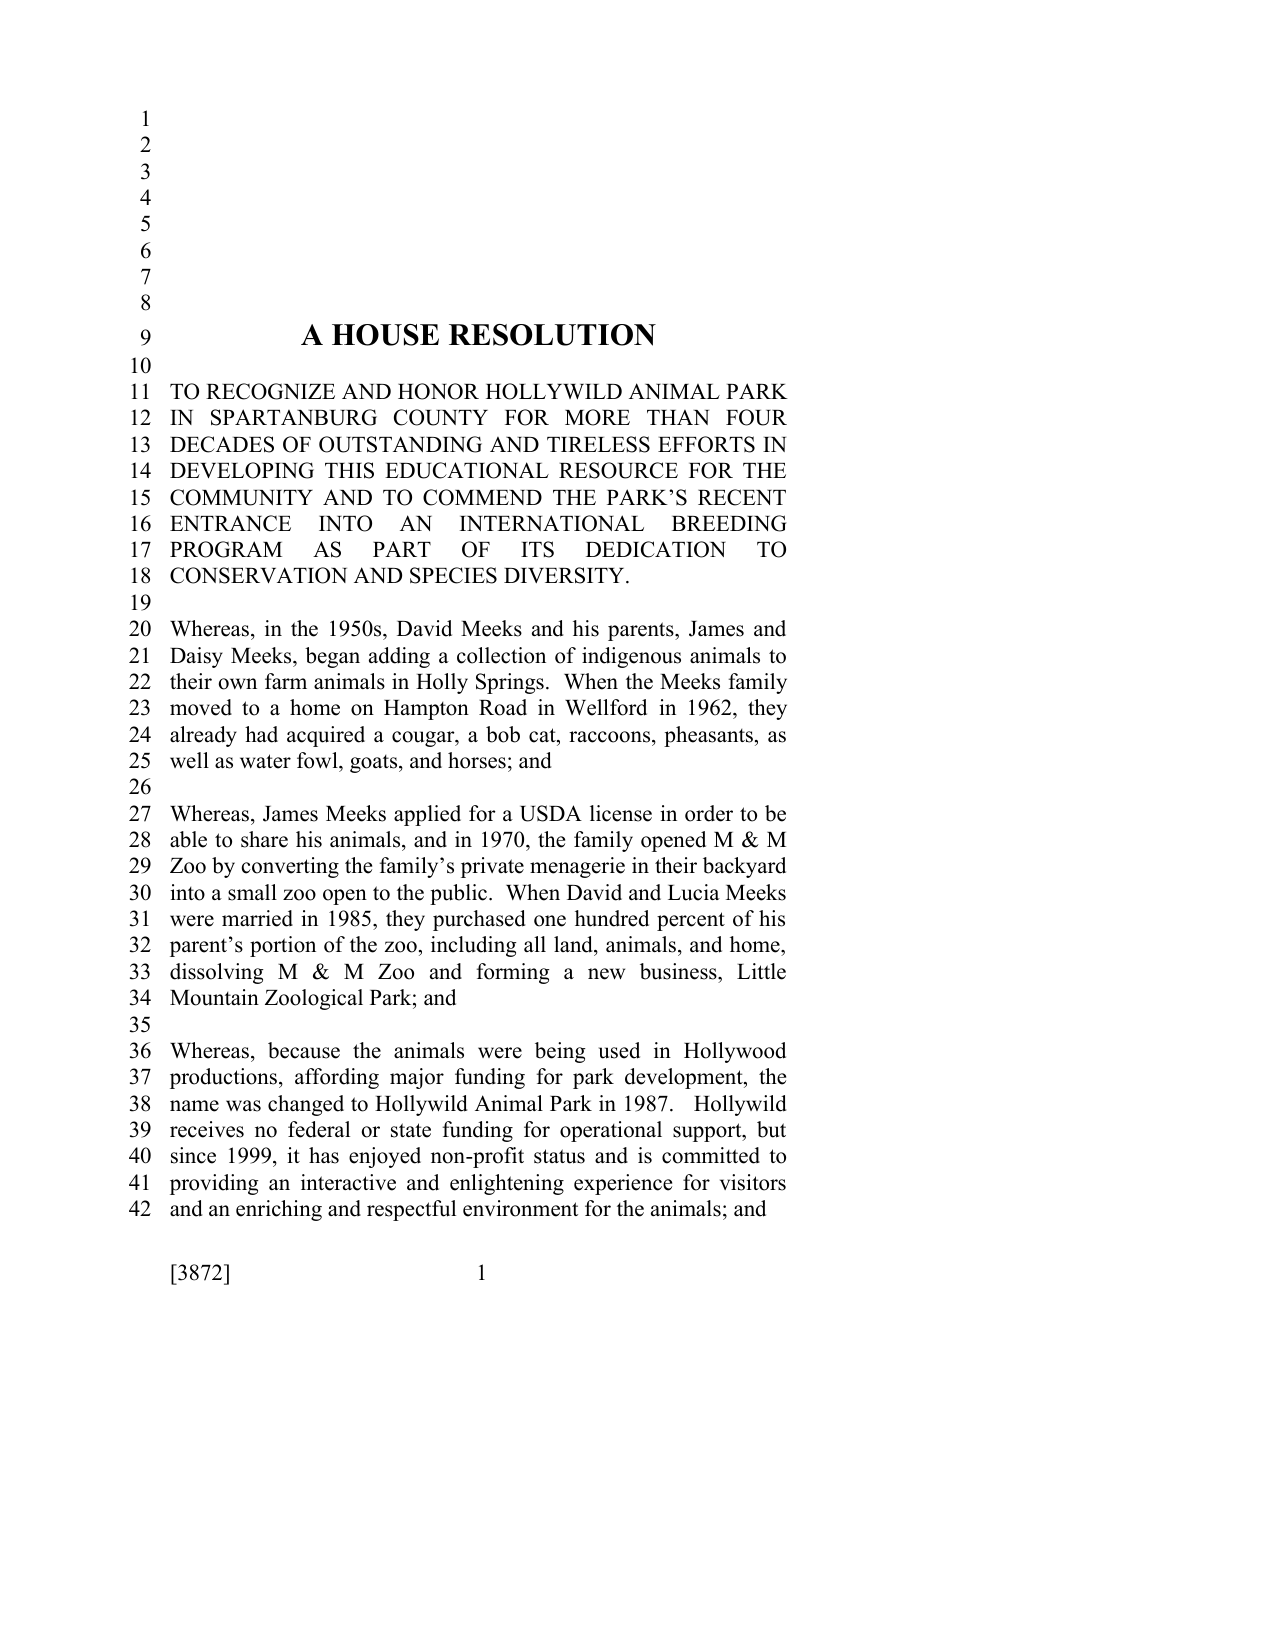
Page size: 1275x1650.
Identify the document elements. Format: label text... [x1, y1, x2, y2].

text Whereas, James Meeks applied for a USDA license in order to be able to share his animals, and in 1970, the family opened M & M Zoo by converting the family’s private menagerie in their backyard into a small zoo open to the public. When David and Lucia Meeks were married in 1985, they purchased one hundred percent of his parent’s portion of the zoo, including all land, animals, and home, dissolving M & M Zoo and forming a new business, Little Mountain Zoological Park; and [169, 800, 787, 1011]
text Whereas, in the 1950s, David Meeks and his parents, James and Daisy Meeks, began adding a collection of indigenous animals to their own farm animals in Holly Springs. When the Meeks family moved to a home on Hampton Road in Wellford in 1962, they already had acquired a cougar, a bob cat, raccoons, pheasants, as well as water fowl, goats, and horses; and [169, 615, 787, 773]
text TO RECOGNIZE AND HONOR HOLLYWILD ANIMAL PARK IN SPARTANBURG COUNTY FOR MORE THAN FOUR DECADES OF OUTSTANDING AND TIRELESS EFFORTS IN DEVELOPING THIS EDUCATIONAL RESOURCE FOR THE COMMUNITY AND TO COMMEND THE PARK’S RECENT ENTRANCE INTO AN INTERNATIONAL BREEDING PROGRAM AS PART OF ITS DEDICATION TO CONSERVATION AND SPECIES DIVERSITY. [169, 378, 787, 589]
text Whereas, because the animals were being used in Hollywood productions, affording major funding for park development, the name was changed to Hollywild Animal Park in 1987. Hollywild receives no federal or state funding for operational support, but since 1999, it has enjoyed non-profit status and is committed to providing an interactive and enlightening experience for visitors and an enriching and respectful environment for the animals; and [169, 1037, 787, 1221]
text A HOUSE RESOLUTION [169, 316, 787, 352]
